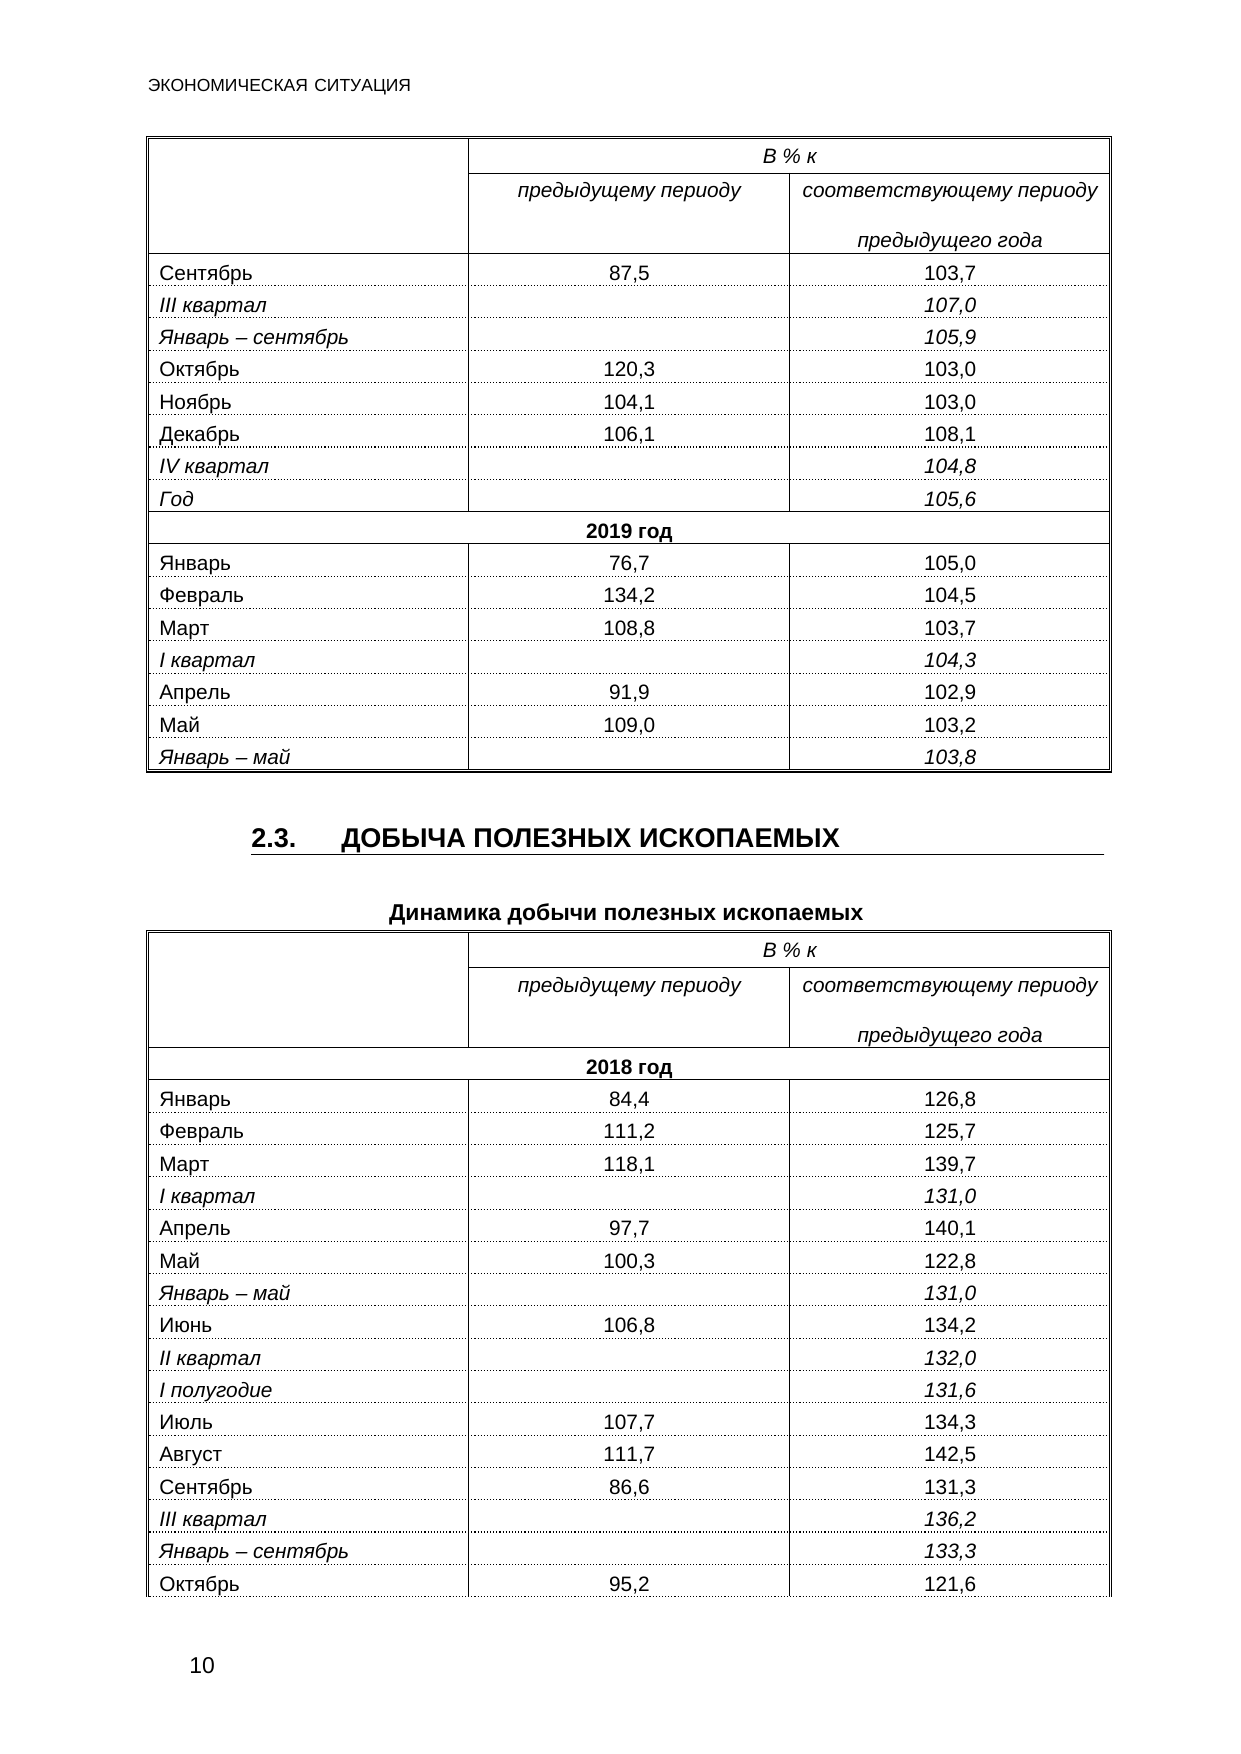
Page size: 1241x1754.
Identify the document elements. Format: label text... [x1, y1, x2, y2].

table_cell 131,3 [790, 1467, 1109, 1499]
table_cell 131,6 [790, 1370, 1109, 1402]
table_cell Октябрь [149, 350, 468, 382]
table_cell Сентябрь [149, 1467, 468, 1499]
table_cell 106,8 [469, 1305, 789, 1338]
table_cell 86,6 [469, 1467, 789, 1499]
table_cell I квартал [149, 1176, 468, 1208]
table_cell 103,0 [790, 382, 1109, 414]
table_header [149, 139, 468, 253]
table_cell 111,2 [469, 1112, 789, 1144]
table_cell IV квартал [149, 446, 468, 479]
table_cell соответствующему периоду предыдущего года [790, 968, 1109, 1047]
table_cell [469, 1338, 789, 1370]
table_cell Ноябрь [149, 382, 468, 414]
table_cell 140,1 [790, 1209, 1109, 1241]
table_cell 132,0 [790, 1338, 1109, 1370]
table_header В % к [469, 139, 1109, 172]
table_cell Январь – сентябрь [149, 317, 468, 349]
table_cell Апрель [149, 673, 468, 705]
table_cell Июль [149, 1402, 468, 1434]
table_cell Январь [149, 1080, 468, 1112]
table_cell 107,0 [790, 285, 1109, 317]
table_cell I квартал [149, 640, 468, 672]
table_cell I полугодие [149, 1370, 468, 1402]
table_cell Январь – май [149, 737, 468, 769]
table_cell Год [149, 479, 468, 511]
table_cell 108,8 [469, 608, 789, 640]
table_cell 76,7 [469, 544, 789, 576]
table_cell [469, 285, 789, 317]
table_cell 97,7 [469, 1209, 789, 1241]
table_cell Январь – май [149, 1273, 468, 1305]
table_cell 118,1 [469, 1144, 789, 1176]
table_cell 105,9 [790, 317, 1109, 349]
table_cell [469, 1531, 789, 1564]
table_cell Апрель [149, 1209, 468, 1241]
table_cell Март [149, 608, 468, 640]
table_cell [469, 317, 789, 349]
table_cell 2019 год [149, 512, 1109, 543]
table_cell Май [149, 1241, 468, 1273]
table_cell Февраль [149, 576, 468, 608]
table_cell 111,7 [469, 1435, 789, 1467]
table_header В % к [469, 933, 1109, 967]
table_cell III квартал [149, 285, 468, 317]
table_cell [469, 1176, 789, 1208]
table_cell предыдущему периоду [469, 174, 789, 253]
table_cell 104,5 [790, 576, 1109, 608]
table_cell 103,0 [790, 350, 1109, 382]
table_cell Июнь [149, 1305, 468, 1338]
table_cell 2018 год [149, 1048, 1109, 1079]
table_cell 125,7 [790, 1112, 1109, 1144]
table_cell III квартал [149, 1499, 468, 1531]
table_cell 133,3 [790, 1531, 1109, 1564]
table_cell 100,3 [469, 1241, 789, 1273]
table_cell [469, 479, 789, 511]
table_cell соответствующему периоду предыдущего года [790, 174, 1109, 253]
table_cell 105,6 [790, 479, 1109, 511]
table_cell 104,8 [790, 446, 1109, 479]
table_cell Март [149, 1144, 468, 1176]
table_cell 102,9 [790, 673, 1109, 705]
table_cell 126,8 [790, 1080, 1109, 1112]
table_cell 134,2 [469, 576, 789, 608]
table_cell 121,6 [790, 1564, 1109, 1596]
table_cell Май [149, 705, 468, 737]
table_cell Февраль [149, 1112, 468, 1144]
table_cell [469, 737, 789, 769]
table_cell Декабрь [149, 414, 468, 446]
table_cell 95,2 [469, 1564, 789, 1596]
table_cell 139,7 [790, 1144, 1109, 1176]
table_cell 104,1 [469, 382, 789, 414]
table_cell 109,0 [469, 705, 789, 737]
table_cell [469, 1499, 789, 1531]
table_cell 103,2 [790, 705, 1109, 737]
table_cell 103,7 [790, 608, 1109, 640]
table_cell 120,3 [469, 350, 789, 382]
table_cell 107,7 [469, 1402, 789, 1434]
table_cell 106,1 [469, 414, 789, 446]
table_cell 131,0 [790, 1176, 1109, 1208]
table_cell 91,9 [469, 673, 789, 705]
table_cell [469, 640, 789, 672]
table_cell Сентябрь [149, 254, 468, 285]
table_cell 134,3 [790, 1402, 1109, 1434]
subtitle Добыча полезных ископаемых [251, 822, 1104, 854]
table_cell 131,0 [790, 1273, 1109, 1305]
table_cell 122,8 [790, 1241, 1109, 1273]
table_cell [469, 1370, 789, 1402]
table_cell Август [149, 1435, 468, 1467]
table_cell 104,3 [790, 640, 1109, 672]
table_cell 108,1 [790, 414, 1109, 446]
table_cell 103,8 [790, 737, 1109, 769]
table_cell II квартал [149, 1338, 468, 1370]
table_cell 136,2 [790, 1499, 1109, 1531]
table_cell [469, 1273, 789, 1305]
table_cell 87,5 [469, 254, 789, 285]
table_cell 103,7 [790, 254, 1109, 285]
table_cell 142,5 [790, 1435, 1109, 1467]
table_header [149, 933, 468, 1047]
table_cell 105,0 [790, 544, 1109, 576]
table_cell 84,4 [469, 1080, 789, 1112]
text Динамика добычи полезных ископаемых [148, 898, 1104, 925]
table_cell Октябрь [149, 1564, 468, 1596]
table_cell 134,2 [790, 1305, 1109, 1338]
table_cell Январь [149, 544, 468, 576]
table_cell Январь – сентябрь [149, 1531, 468, 1564]
table_cell [469, 446, 789, 479]
table_cell предыдущему периоду [469, 968, 789, 1047]
